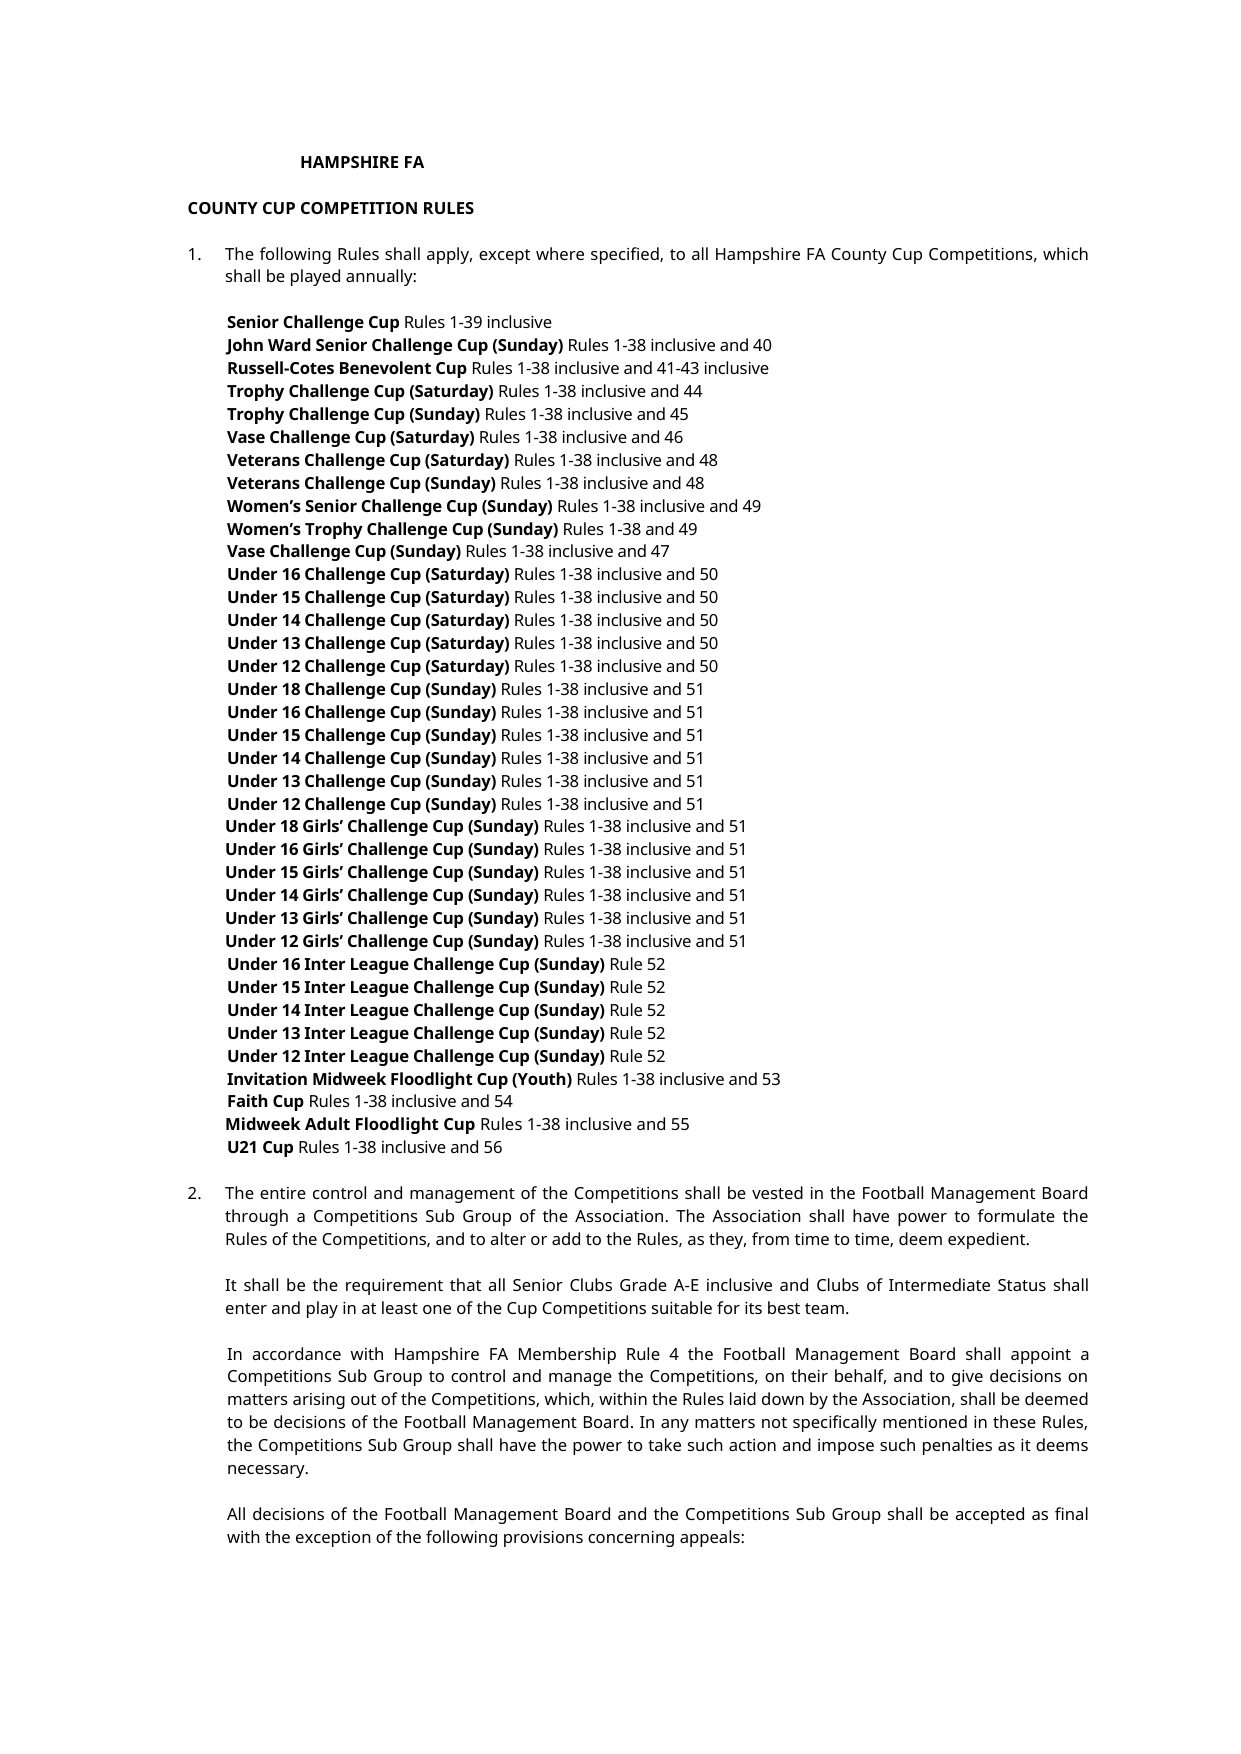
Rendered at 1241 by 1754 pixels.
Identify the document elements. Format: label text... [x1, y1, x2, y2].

text Vase Challenge Cup (Saturday) Rules 1-38 inclusive and 46 [227, 425, 1090, 448]
text Under 12 Girls’ Challenge Cup (Sunday) Rules 1-38 inclusive and 51 [225, 929, 1090, 952]
text Under 16 Challenge Cup (Sunday) Rules 1-38 inclusive and 51 [227, 700, 1090, 723]
text Veterans Challenge Cup (Saturday) Rules 1-38 inclusive and 48 [227, 448, 1090, 471]
text Under 15 Inter League Challenge Cup (Sunday) Rule 52 [227, 975, 1090, 998]
text Under 18 Girls’ Challenge Cup (Sunday) Rules 1-38 inclusive and 51 [225, 814, 1090, 837]
text Midweek Adult Floodlight Cup Rules 1-38 inclusive and 55 [150, 1112, 1090, 1135]
text Under 16 Girls’ Challenge Cup (Sunday) Rules 1-38 inclusive and 51 [225, 837, 1090, 860]
text Senior Challenge Cup Rules 1-39 inclusive [227, 310, 1090, 333]
text Under 13 Girls’ Challenge Cup (Sunday) Rules 1-38 inclusive and 51 [225, 906, 1090, 929]
text Under 15 Challenge Cup (Saturday) Rules 1-38 inclusive and 50 [227, 585, 1090, 608]
text Under 13 Challenge Cup (Saturday) Rules 1-38 inclusive and 50 [227, 631, 1090, 654]
text Under 13 Inter League Challenge Cup (Sunday) Rule 52 [227, 1021, 1090, 1044]
text Under 15 Girls’ Challenge Cup (Sunday) Rules 1-38 inclusive and 51 [225, 860, 1090, 883]
text John Ward Senior Challenge Cup (Sunday) Rules 1-38 inclusive and 40 [227, 333, 1090, 356]
text Under 14 Challenge Cup (Saturday) Rules 1-38 inclusive and 50 [227, 608, 1090, 631]
text Invitation Midweek Floodlight Cup (Youth) Rules 1-38 inclusive and 53 [227, 1067, 1090, 1089]
text Veterans Challenge Cup (Sunday) Rules 1-38 inclusive and 48 [227, 471, 1090, 494]
text In accordance with Hampshire FA Membership Rule 4 the Football Management Board shall appoint a Competitions Sub Group to control and manage the Competitions, on their behalf, and to give decisions on matters arising out of the Competitions, which, within the Rules laid down by the Association, shall be deemed to be decisions of the Football Management Board. In any matters not specifically mentioned in these Rules, the Competitions Sub Group shall have the power to take such action and impose such penalties as it deems necessary. [227, 1342, 1090, 1479]
text Under 14 Challenge Cup (Sunday) Rules 1-38 inclusive and 51 [227, 746, 1090, 769]
list The following Rules shall apply, except where specified, to all Hampshire FA County Cup Competitions, which shall be played annually: [187, 242, 1090, 287]
text Under 12 Challenge Cup (Sunday) Rules 1-38 inclusive and 51 [227, 792, 1090, 814]
text Women’s Senior Challenge Cup (Sunday) Rules 1-38 inclusive and 49 [227, 494, 1090, 517]
text It shall be the requirement that all Senior Clubs Grade A-E inclusive and Clubs of Intermediate Status shall enter and play in at least one of the Cup Competitions suitable for its best team. [225, 1273, 1090, 1319]
text Under 12 Inter League Challenge Cup (Sunday) Rule 52 [227, 1044, 1090, 1067]
text Trophy Challenge Cup (Sunday) Rules 1-38 inclusive and 45 [227, 402, 1090, 425]
text U21 Cup Rules 1-38 inclusive and 56 [227, 1135, 1090, 1158]
text Trophy Challenge Cup (Saturday) Rules 1-38 inclusive and 44 [227, 379, 1090, 402]
text Under 14 Inter League Challenge Cup (Sunday) Rule 52 [227, 998, 1090, 1021]
text Russell-Cotes Benevolent Cup Rules 1-38 inclusive and 41-43 inclusive [227, 356, 1090, 379]
text Under 14 Girls’ Challenge Cup (Sunday) Rules 1-38 inclusive and 51 [225, 883, 1090, 906]
list The entire control and management of the Competitions shall be vested in the Football Management Board through a Competitions Sub Group of the Association. The Association shall have power to formulate the Rules of the Competitions, and to alter or add to the Rules, as they, from time to time, deem expedient. [187, 1181, 1090, 1250]
text Under 18 Challenge Cup (Sunday) Rules 1-38 inclusive and 51 [227, 677, 1090, 700]
text Under 16 Challenge Cup (Saturday) Rules 1-38 inclusive and 50 [227, 562, 1090, 585]
text Under 16 Inter League Challenge Cup (Sunday) Rule 52 [227, 952, 1090, 975]
text Under 13 Challenge Cup (Sunday) Rules 1-38 inclusive and 51 [227, 769, 1090, 792]
text Faith Cup Rules 1-38 inclusive and 54 [227, 1089, 1090, 1112]
text Vase Challenge Cup (Sunday) Rules 1-38 inclusive and 47 [227, 539, 1090, 562]
text Under 12 Challenge Cup (Saturday) Rules 1-38 inclusive and 50 [227, 654, 1090, 677]
text Women’s Trophy Challenge Cup (Sunday) Rules 1-38 and 49 [227, 517, 1090, 539]
text Hampshire FA [225, 150, 1090, 173]
text All decisions of the Football Management Board and the Competitions Sub Group shall be accepted as final with the exception of the following provisions concerning appeals: [227, 1502, 1090, 1548]
subtitle COUNTY CUP COMPETITION RULES [150, 196, 1090, 219]
text Under 15 Challenge Cup (Sunday) Rules 1-38 inclusive and 51 [227, 723, 1090, 746]
